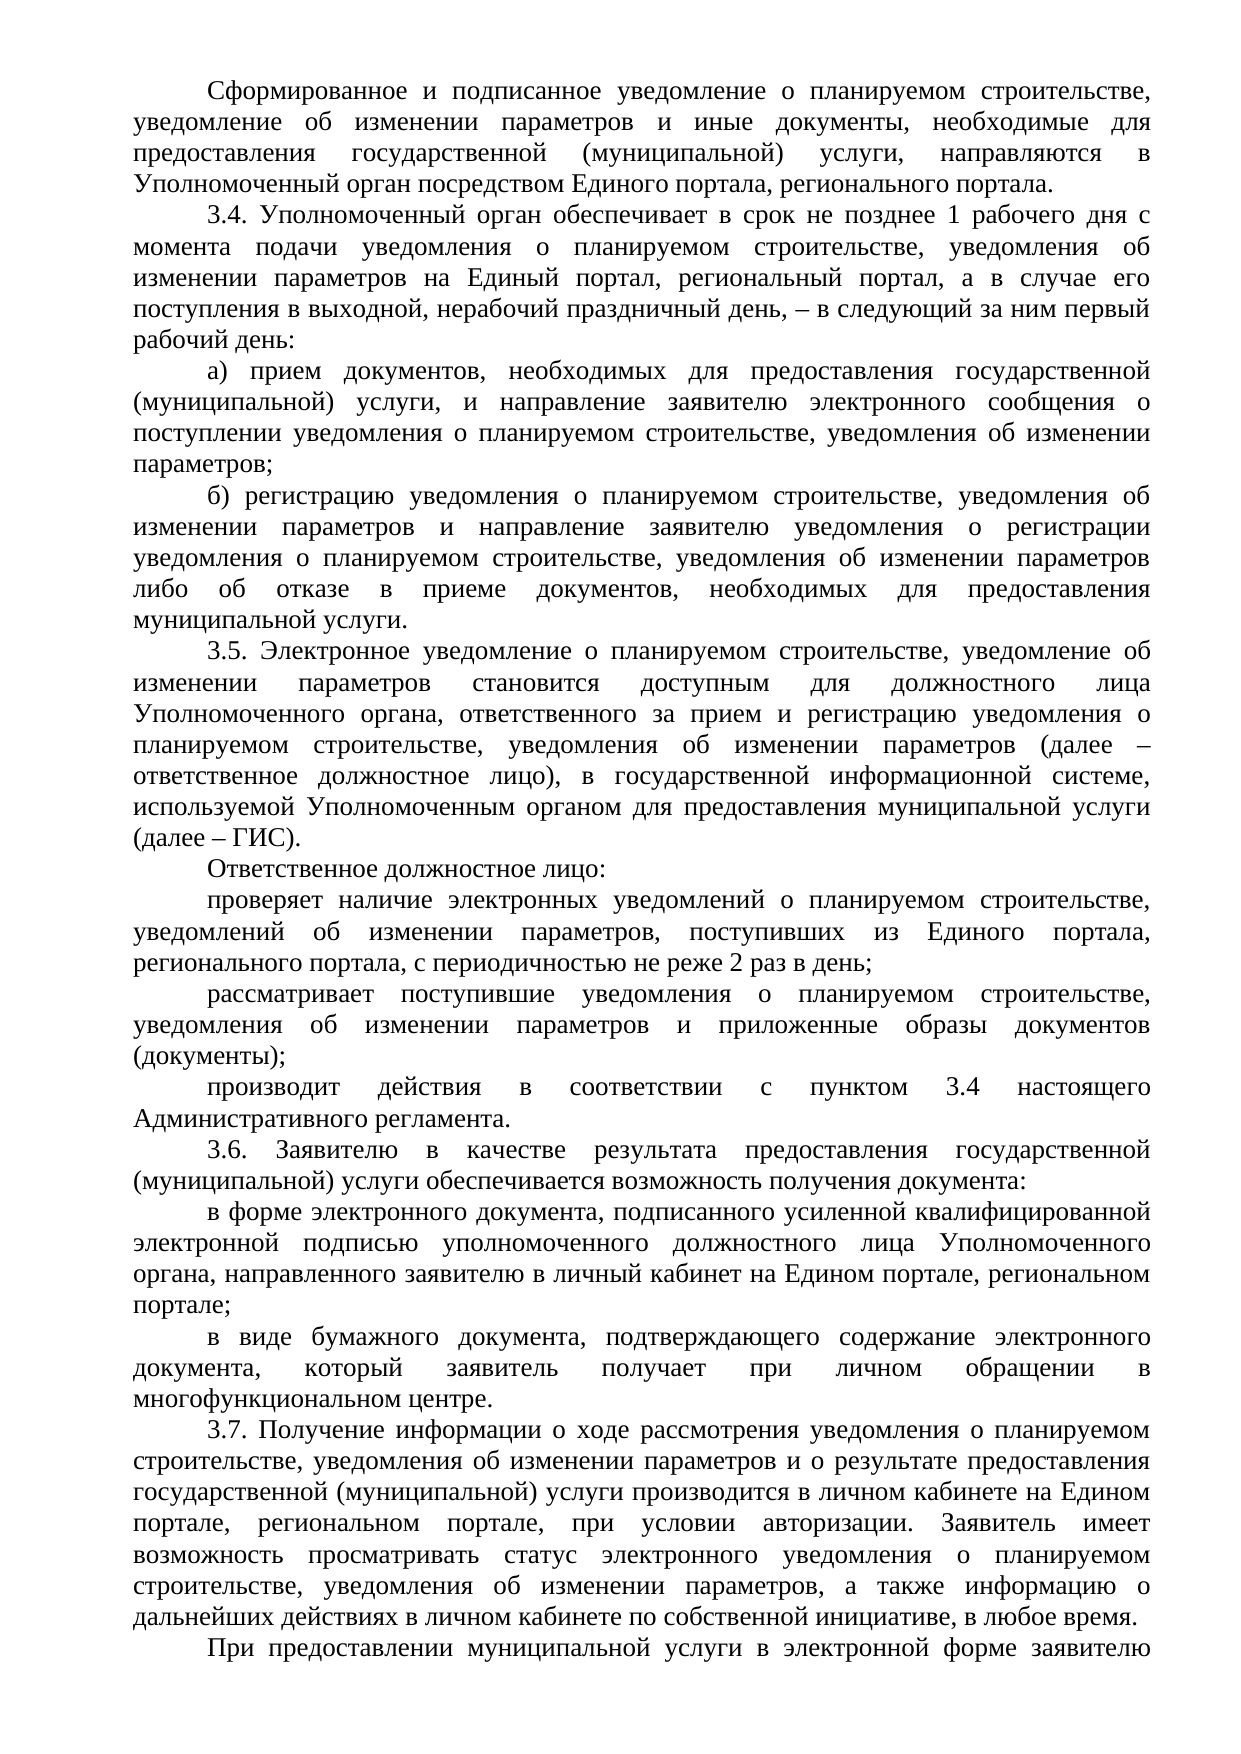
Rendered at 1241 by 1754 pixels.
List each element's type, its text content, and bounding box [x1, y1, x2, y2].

text 3.7. Получение информации о ходе рассмотрения уведомления о планируемом строительстве, уведомления об изменении параметров и о результате предоставления государственной (муниципальной) услуги производится в личном кабинете на Едином портале, региональном портале, при условии авторизации. Заявитель имеет возможность просматривать статус электронного уведомления о планируемом строительстве, уведомления об изменении параметров, а также информацию о дальнейших действиях в личном кабинете по собственной инициативе, в любое время. [133, 1413, 1152, 1631]
text 3.4. Уполномоченный орган обеспечивает в срок не позднее 1 рабочего дня с момента подачи уведомления о планируемом строительстве, уведомления об изменении параметров на Единый портал, региональный портал, а в случае его поступления в выходной, нерабочий праздничный день, – в следующий за ним первый рабочий день: [133, 198, 1152, 354]
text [133, 1631, 1152, 1662]
text 3.5. Электронное уведомление о планируемом строительстве, уведомление об изменении параметров становится доступным для должностного лица Уполномоченного органа, ответственного за прием и регистрацию уведомления о планируемом строительстве, уведомления об изменении параметров (далее – ответственное должностное лицо), в государственной информационной системе, используемой Уполномоченным органом для предоставления муниципальной услуги (далее – ГИС). [133, 634, 1152, 852]
text Сформированное и подписанное уведомление о планируемом строительстве, уведомление об изменении параметров и иные документы, необходимые для предоставления государственной (муниципальной) услуги, направляются в Уполномоченный орган посредством Единого портала, регионального портала. [133, 74, 1152, 198]
text б) регистрацию уведомления о планируемом строительстве, уведомления об изменении параметров и направление заявителю уведомления о регистрации уведомления о планируемом строительстве, уведомления об изменении параметров либо об отказе в приеме документов, необходимых для предоставления муниципальной услуги. [133, 479, 1152, 634]
text рассматривает поступившие уведомления о планируемом строительстве, уведомления об изменении параметров и приложенные образы документов (документы); [133, 977, 1152, 1071]
text 3.6. Заявителю в качестве результата предоставления государственной (муниципальной) услуги обеспечивается возможность получения документа: [133, 1133, 1152, 1195]
text проверяет наличие электронных уведомлений о планируемом строительстве, уведомлений об изменении параметров, поступивших из Единого портала, регионального портала, с периодичностью не реже 2 раз в день; [133, 884, 1152, 977]
text а) прием документов, необходимых для предоставления государственной (муниципальной) услуги, и направление заявителю электронного сообщения о поступлении уведомления о планируемом строительстве, уведомления об изменении параметров; [133, 354, 1152, 479]
text в виде бумажного документа, подтверждающего содержание электронного документа, который заявитель получает при личном обращении в многофункциональном центре. [133, 1320, 1152, 1413]
text в форме электронного документа, подписанного усиленной квалифицированной электронной подписью уполномоченного должностного лица Уполномоченного органа, направленного заявителю в личный кабинет на Едином портале, региональном портале; [133, 1195, 1152, 1320]
text производит действия в соответствии с пунктом 3.4 настоящего Административного регламента. [133, 1071, 1152, 1133]
text Ответственное должностное лицо: [133, 852, 1152, 884]
